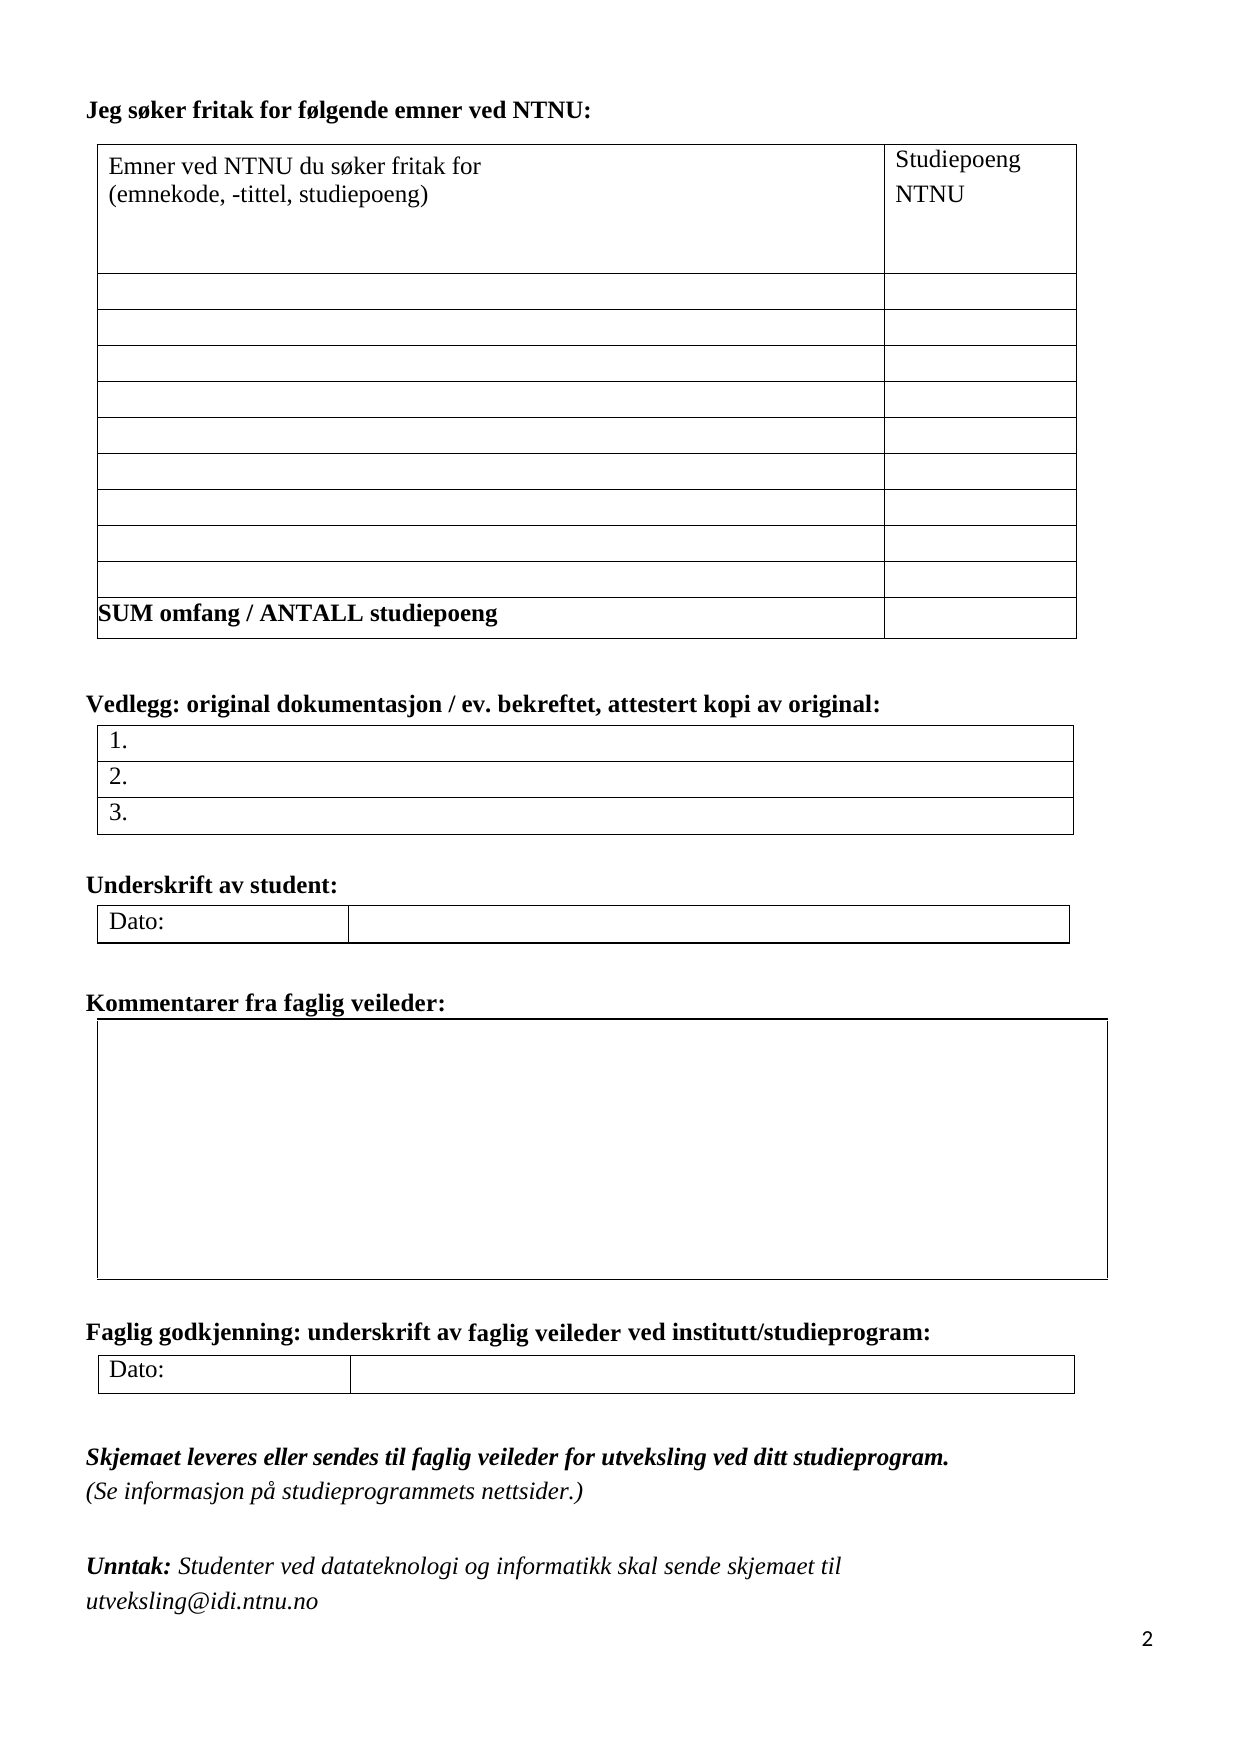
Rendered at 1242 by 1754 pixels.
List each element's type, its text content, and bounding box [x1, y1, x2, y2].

text Underskrift av student: [86, 870, 1155, 899]
table_cell [98, 526, 884, 561]
table_cell [885, 526, 1076, 561]
text 3. [109, 797, 1155, 826]
text Kommentarer fra faglig veileder: [86, 987, 1155, 1016]
text Jeg søker fritak for følgende emner ved NTNU: [86, 102, 1153, 123]
table_cell [98, 382, 884, 417]
table_cell [885, 274, 1076, 309]
table_cell [98, 274, 884, 309]
table_cell [885, 418, 1076, 453]
table_cell [98, 418, 884, 453]
table_cell [885, 490, 1076, 525]
text Vedlegg: original dokumentasjon / ev. bekreftet, attestert kopi av original: [86, 689, 1155, 718]
table_cell [98, 454, 884, 489]
text Skjemaet leveres eller sendes til faglig veileder for utveksling ved ditt studieprogram. (Se informasjon på studieprogrammets nettsider.) [86, 1442, 957, 1505]
text Dato: [109, 1353, 1155, 1382]
table_cell [885, 454, 1076, 489]
table_cell [885, 346, 1076, 381]
table_cell [885, 562, 1076, 597]
table_cell [885, 310, 1076, 345]
table_cell [98, 562, 884, 597]
text Unntak: Studenter ved datateknologi og informatikk skal sende skjemaet til utveksling@idi.ntnu.no [86, 1551, 1001, 1615]
table_cell [98, 490, 884, 525]
table_header Studiepoeng NTNU [885, 145, 1076, 273]
text 1. [109, 725, 1155, 754]
text Dato: [109, 906, 1155, 934]
table_cell [885, 382, 1076, 417]
table_cell SUM omfang / ANTALL studiepoeng [98, 598, 884, 638]
table_cell [98, 346, 884, 381]
table_header Emner ved NTNU du søker fritak for (emnekode, -tittel, studiepoeng) [98, 145, 884, 273]
text Faglig godkjenning: underskrift av faglig veileder ved institutt/studieprogram: [86, 1317, 1155, 1347]
table_cell [885, 598, 1076, 638]
table_cell [98, 310, 884, 345]
text 2. [109, 761, 1155, 790]
